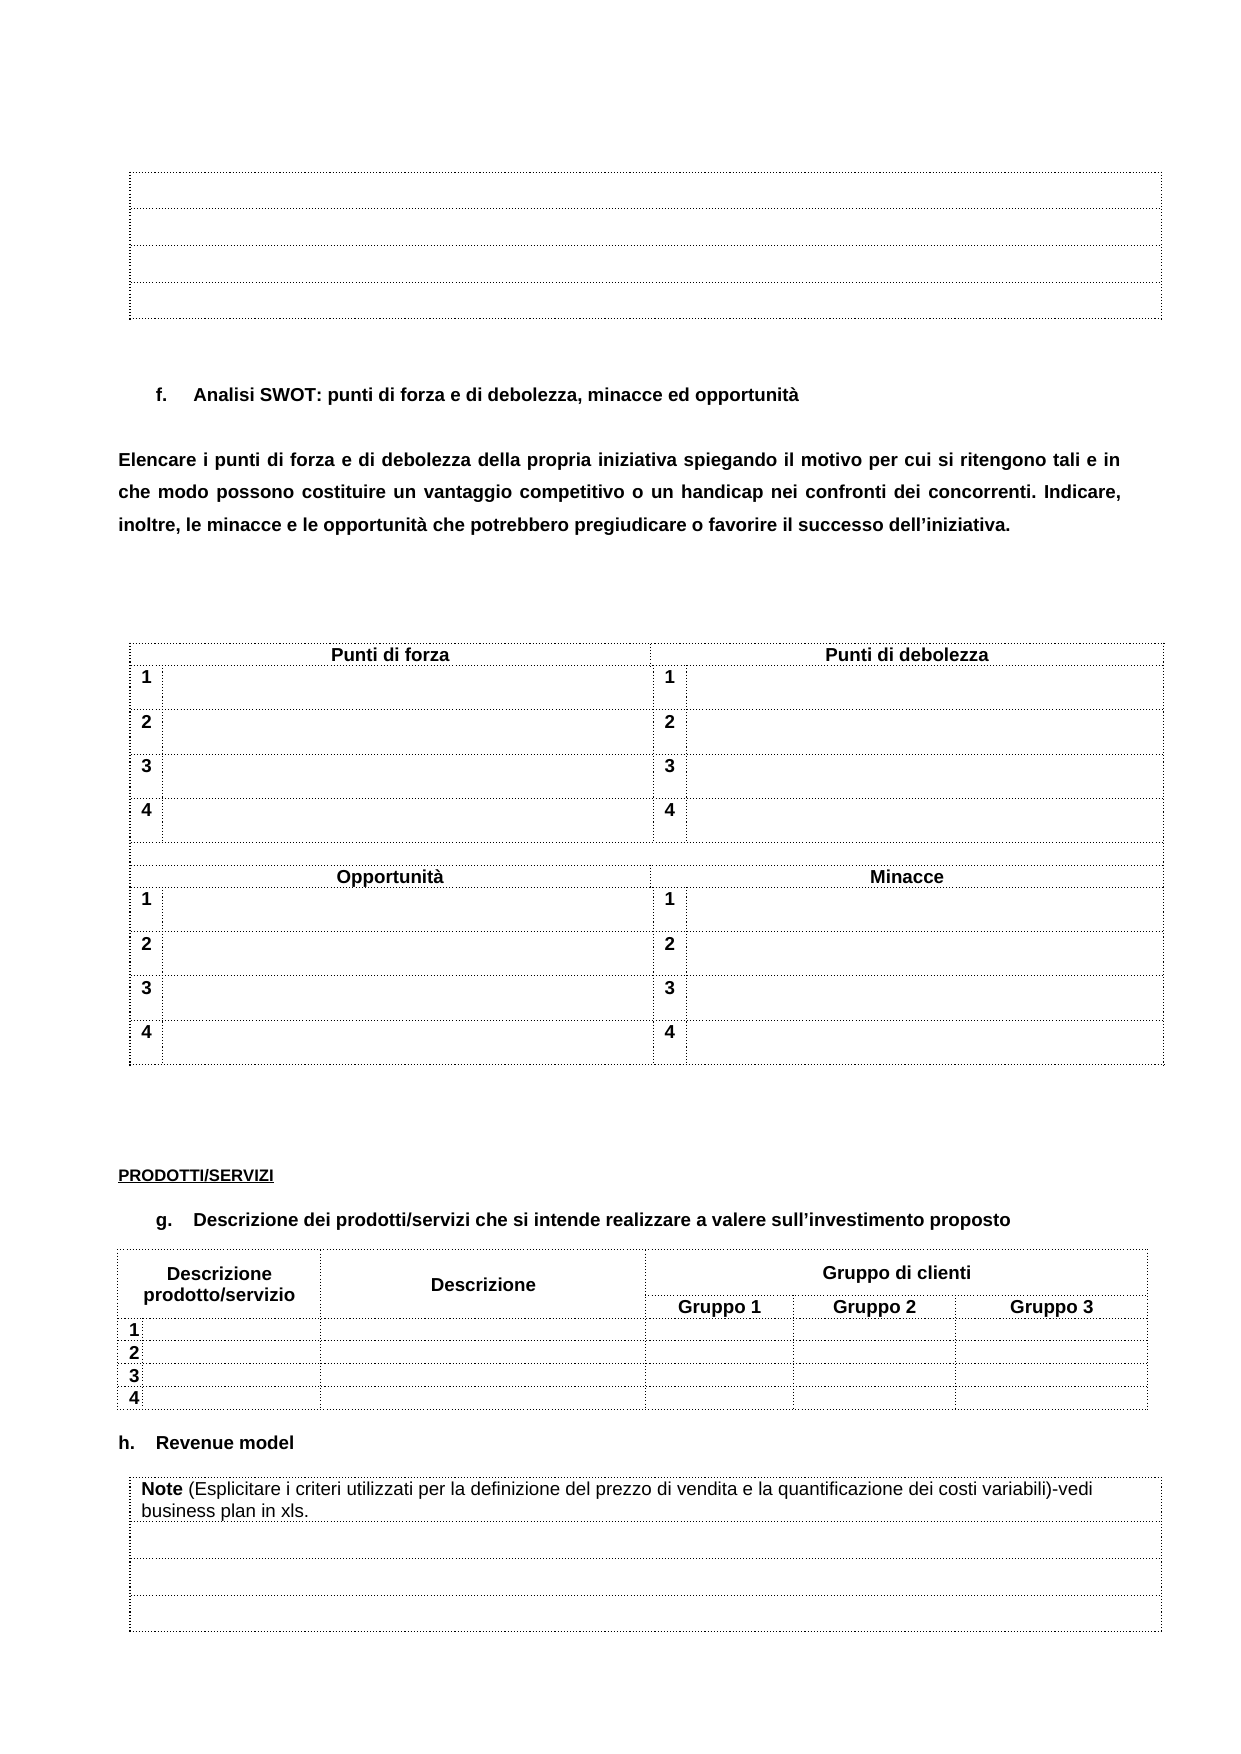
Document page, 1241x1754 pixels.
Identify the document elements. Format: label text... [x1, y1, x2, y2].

table_cell [956, 1386, 1148, 1409]
table_cell [686, 798, 1163, 842]
table_cell 1 [653, 887, 686, 931]
table_cell [142, 1340, 321, 1363]
table_cell 3 [130, 754, 163, 798]
table_cell [163, 665, 653, 709]
table_cell [793, 1318, 956, 1340]
subtitle Revenue model [118, 1431, 1122, 1453]
table_header Punti di debolezza [650, 643, 1163, 665]
table_cell [130, 1521, 1161, 1558]
table_cell [686, 975, 1163, 1019]
table_cell 4 [130, 798, 163, 842]
table_cell [130, 1558, 1161, 1594]
table_cell [130, 282, 1161, 318]
table_header Descrizione prodotto/servizio [118, 1249, 321, 1318]
table_cell 3 [653, 754, 686, 798]
table_cell [686, 887, 1163, 931]
table_cell Gruppo 1 [646, 1295, 793, 1318]
subtitle Descrizione dei prodotti/servizi che si intende realizzare a valere sull’investimento proposto [156, 1209, 1122, 1230]
table_cell [130, 245, 1161, 282]
table_cell 4 [118, 1386, 142, 1409]
table_cell 3 [118, 1363, 142, 1386]
table_cell 1 [653, 665, 686, 709]
table_cell 2 [653, 931, 686, 975]
table_cell 2 [118, 1340, 142, 1363]
table_cell [793, 1386, 956, 1409]
table_cell [646, 1318, 793, 1340]
table_cell [321, 1318, 646, 1340]
table_cell [686, 665, 1163, 709]
table_header [130, 172, 1161, 208]
table_cell [130, 208, 1161, 245]
text Elencare i punti di forza e di debolezza della propria iniziativa spiegando il motivo per cui si ritengono tali e in che modo possono costituire un vantaggio competitivo o un handicap nei confronti dei concorrenti. Indicare, inoltre, le minacce e le opportunità che potrebbero pregiudicare o favorire il successo dell’iniziativa. [118, 449, 1122, 535]
table_cell [163, 887, 653, 931]
table_cell 2 [130, 931, 163, 975]
table_cell [686, 754, 1163, 798]
table_cell [142, 1363, 321, 1386]
table_cell [163, 975, 653, 1019]
table_cell 4 [653, 1020, 686, 1064]
table_cell [686, 1020, 1163, 1064]
table_cell [163, 1020, 653, 1064]
table_cell [686, 931, 1163, 975]
table_cell [321, 1363, 646, 1386]
table_cell 1 [130, 887, 163, 931]
table_cell [163, 931, 653, 975]
table_cell 4 [653, 798, 686, 842]
table_cell [956, 1340, 1148, 1363]
table_cell 3 [653, 975, 686, 1019]
table_cell [956, 1318, 1148, 1340]
table_cell 1 [130, 665, 163, 709]
table_cell 3 [130, 975, 163, 1019]
text PRODOTTI/SERVIZI [118, 1166, 1122, 1185]
table_cell [142, 1386, 321, 1409]
subtitle Analisi SWOT: punti di forza e di debolezza, minacce ed opportunità [156, 384, 1122, 406]
table_cell [130, 842, 1163, 864]
table_header Punti di forza [130, 643, 650, 665]
table_cell [163, 798, 653, 842]
table_cell [646, 1340, 793, 1363]
table_cell 1 [118, 1318, 142, 1340]
table_cell Opportunità [130, 865, 650, 887]
table_cell Gruppo 2 [793, 1295, 956, 1318]
table_cell [793, 1340, 956, 1363]
table_cell [163, 709, 653, 753]
table_cell 2 [653, 709, 686, 753]
table_cell 2 [130, 709, 163, 753]
table_header Note (Esplicitare i criteri utilizzati per la definizione del prezzo di vendita e la quantificazione dei costi variabili)-vedi business plan in xls. [130, 1477, 1161, 1521]
table_cell [793, 1363, 956, 1386]
table_cell Minacce [650, 865, 1163, 887]
table_cell [321, 1386, 646, 1409]
table_cell 4 [130, 1020, 163, 1064]
table_cell [646, 1363, 793, 1386]
table_cell [646, 1386, 793, 1409]
table_header Descrizione [321, 1249, 646, 1318]
table_cell [956, 1363, 1148, 1386]
table_cell [163, 754, 653, 798]
table_cell Gruppo 3 [956, 1295, 1148, 1318]
table_cell [686, 709, 1163, 753]
table_cell [130, 1595, 1161, 1631]
table_cell [321, 1340, 646, 1363]
table_cell [142, 1318, 321, 1340]
table_header Gruppo di clienti [646, 1249, 1148, 1295]
